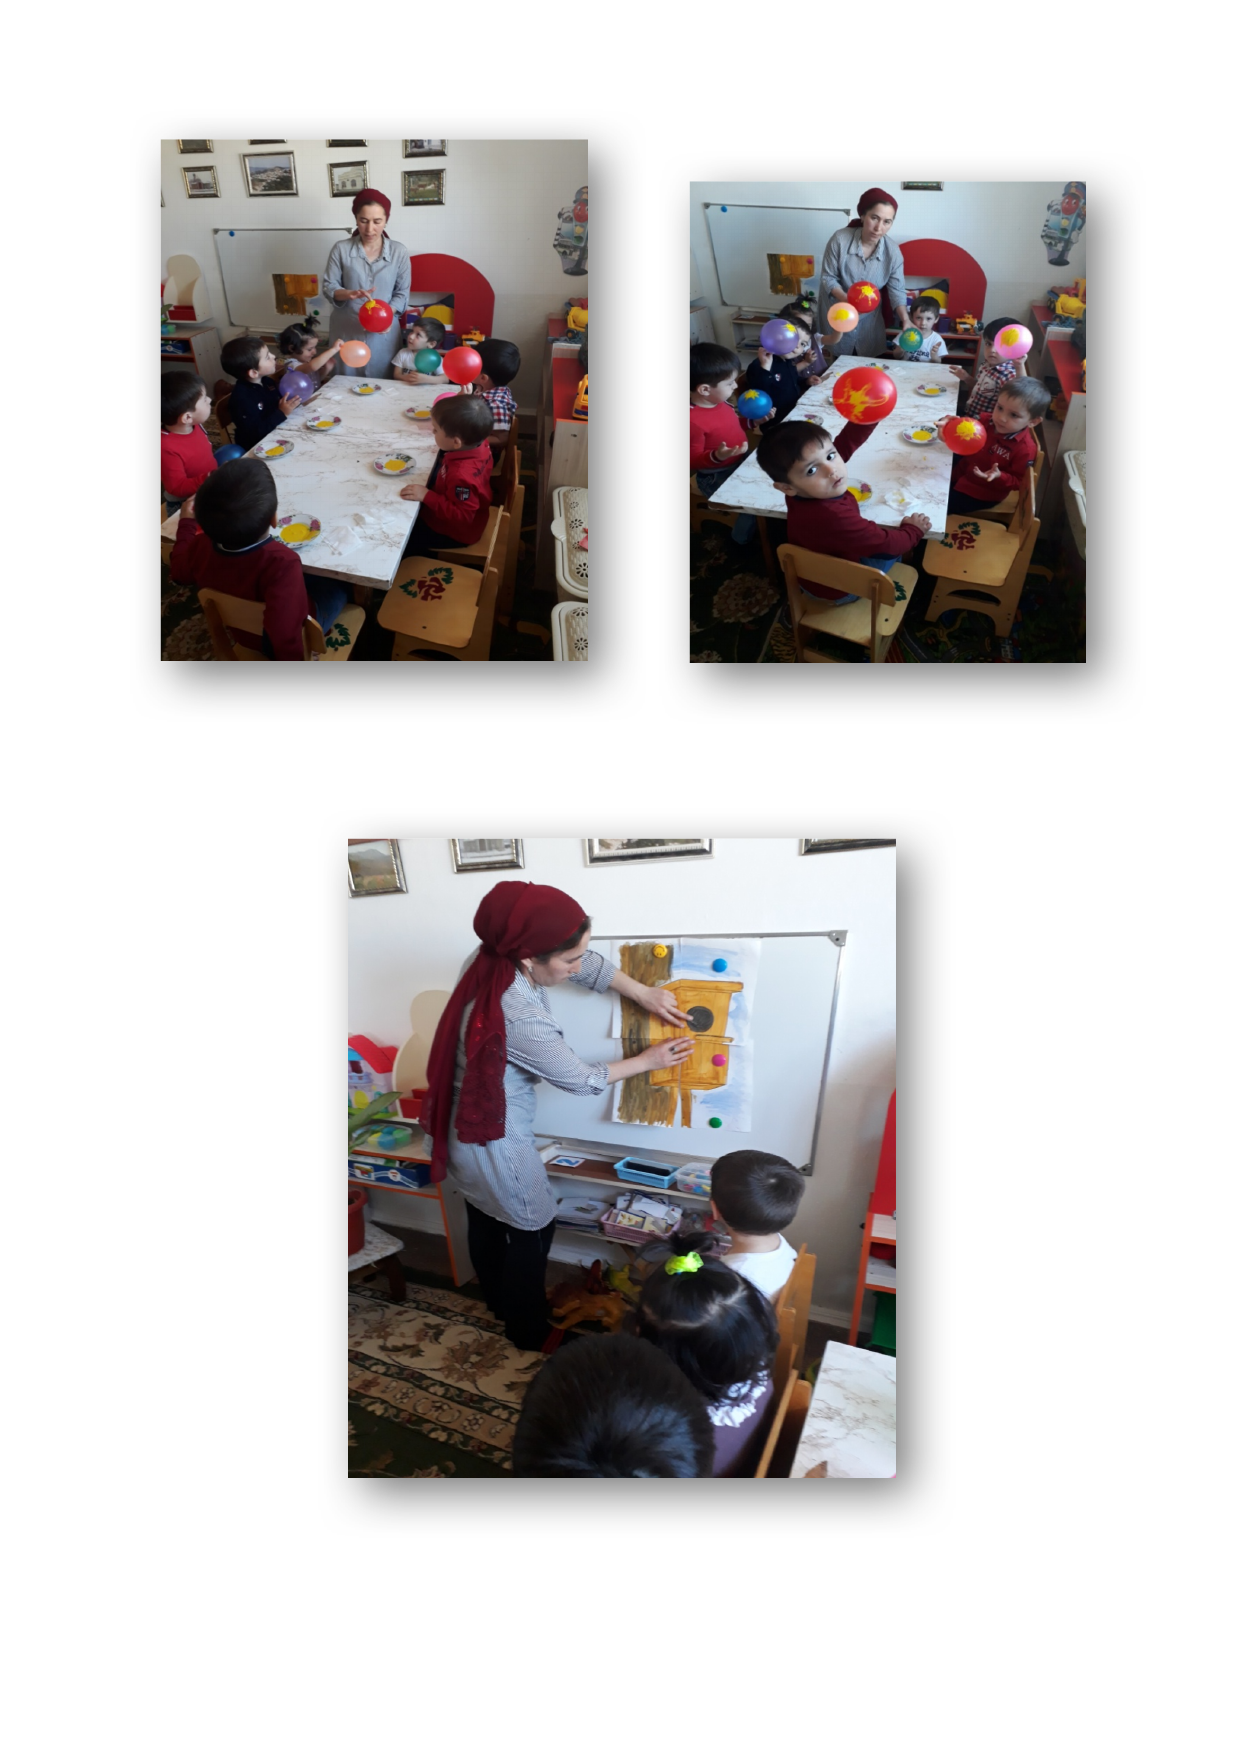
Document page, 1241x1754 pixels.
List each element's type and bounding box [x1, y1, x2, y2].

picture [348, 839, 895, 1478]
picture [161, 140, 588, 661]
picture [690, 182, 1086, 663]
